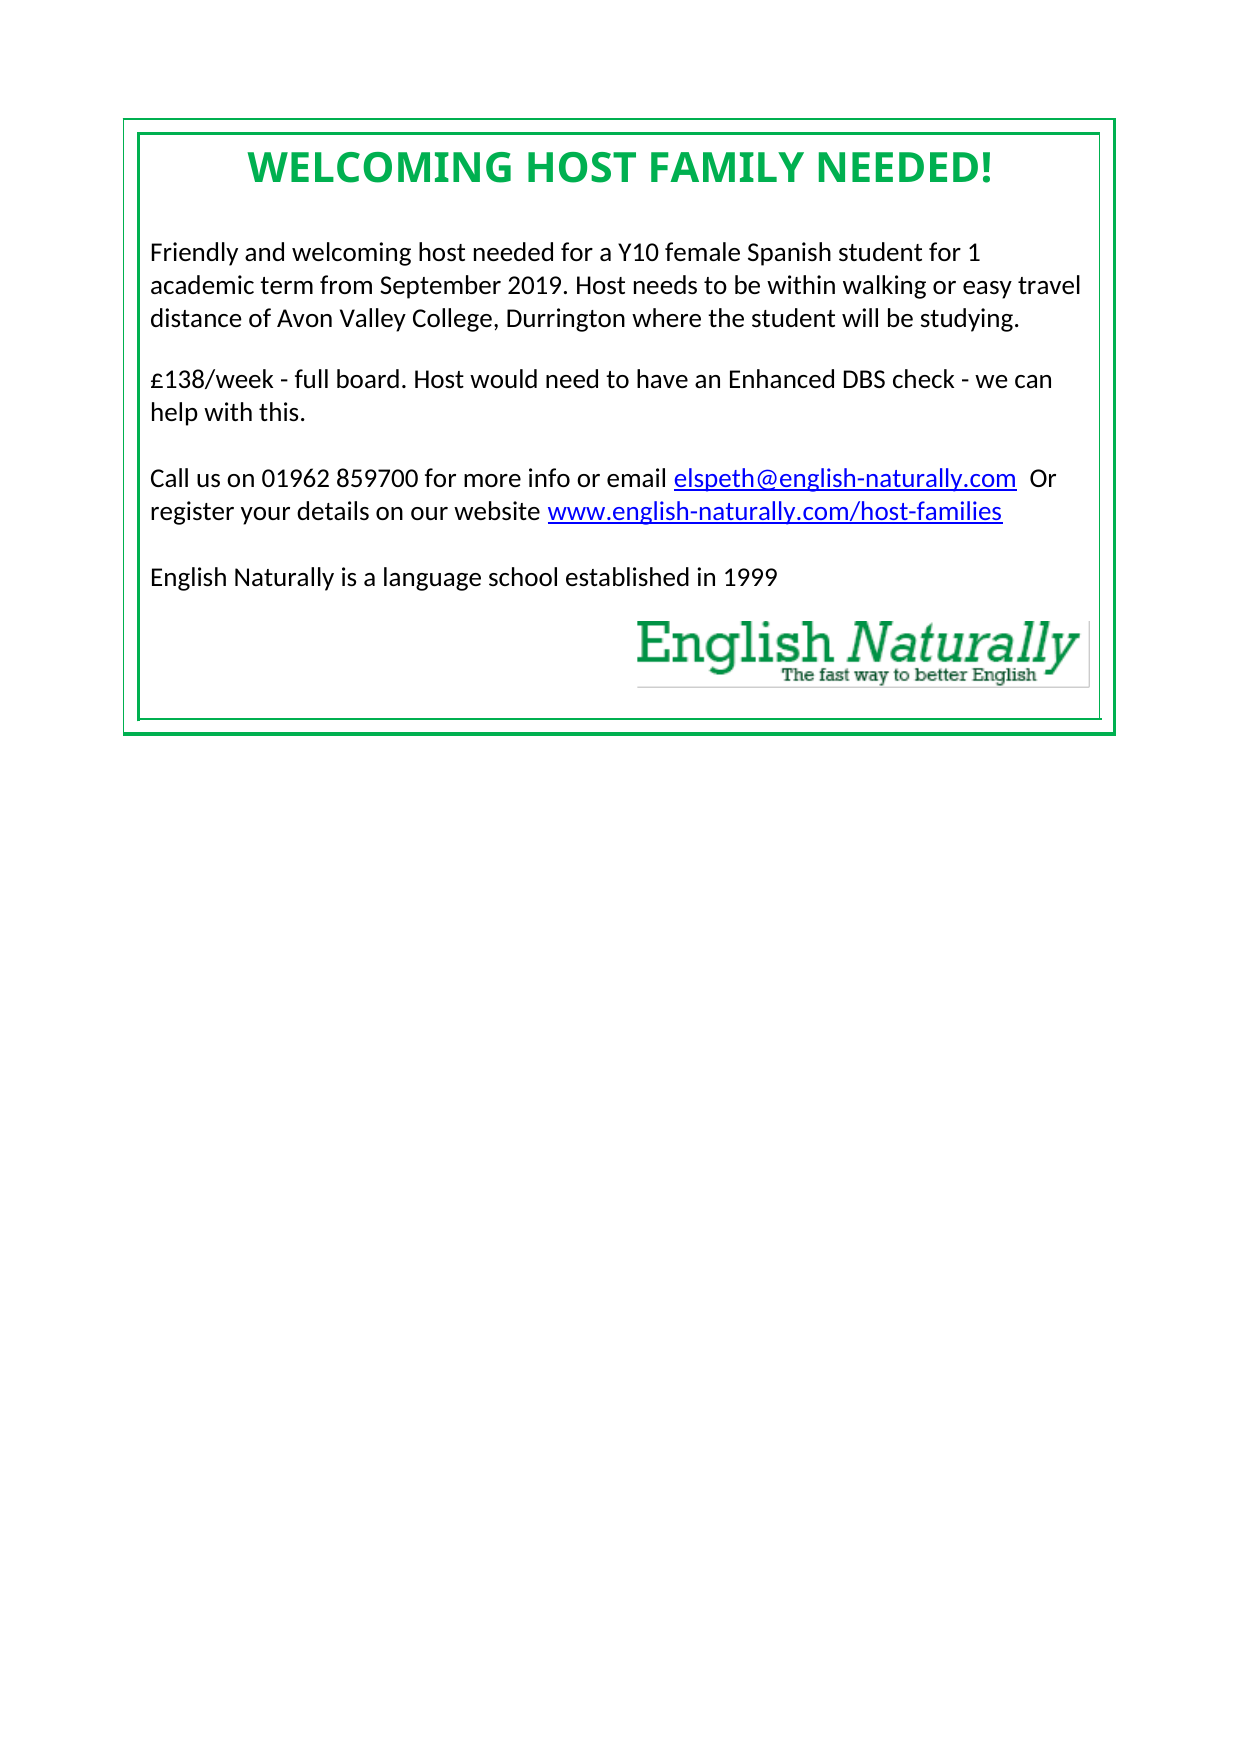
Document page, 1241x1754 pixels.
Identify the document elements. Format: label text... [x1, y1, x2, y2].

text Friendly and welcoming host needed for a Y10 female Spanish student for 1 academic term from September 2019. Host needs to be within walking or easy travel distance of Avon Valley College, Durrington where the student will be studying. [150, 194, 1090, 362]
picture [637, 621, 1091, 689]
text English Naturally is a language school established in 1999 [150, 560, 1090, 593]
text £138/week - full board. Host would need to have an Enhanced DBS check - we can help with this. [150, 362, 1090, 428]
text WELCOMING HOST FAMILY NEEDED! [124, 120, 1113, 194]
text Call us on 01962 859700 for more info or email elspeth@english-naturally.com Or register your details on our website www.english-naturally.com/host-families [150, 461, 1090, 527]
